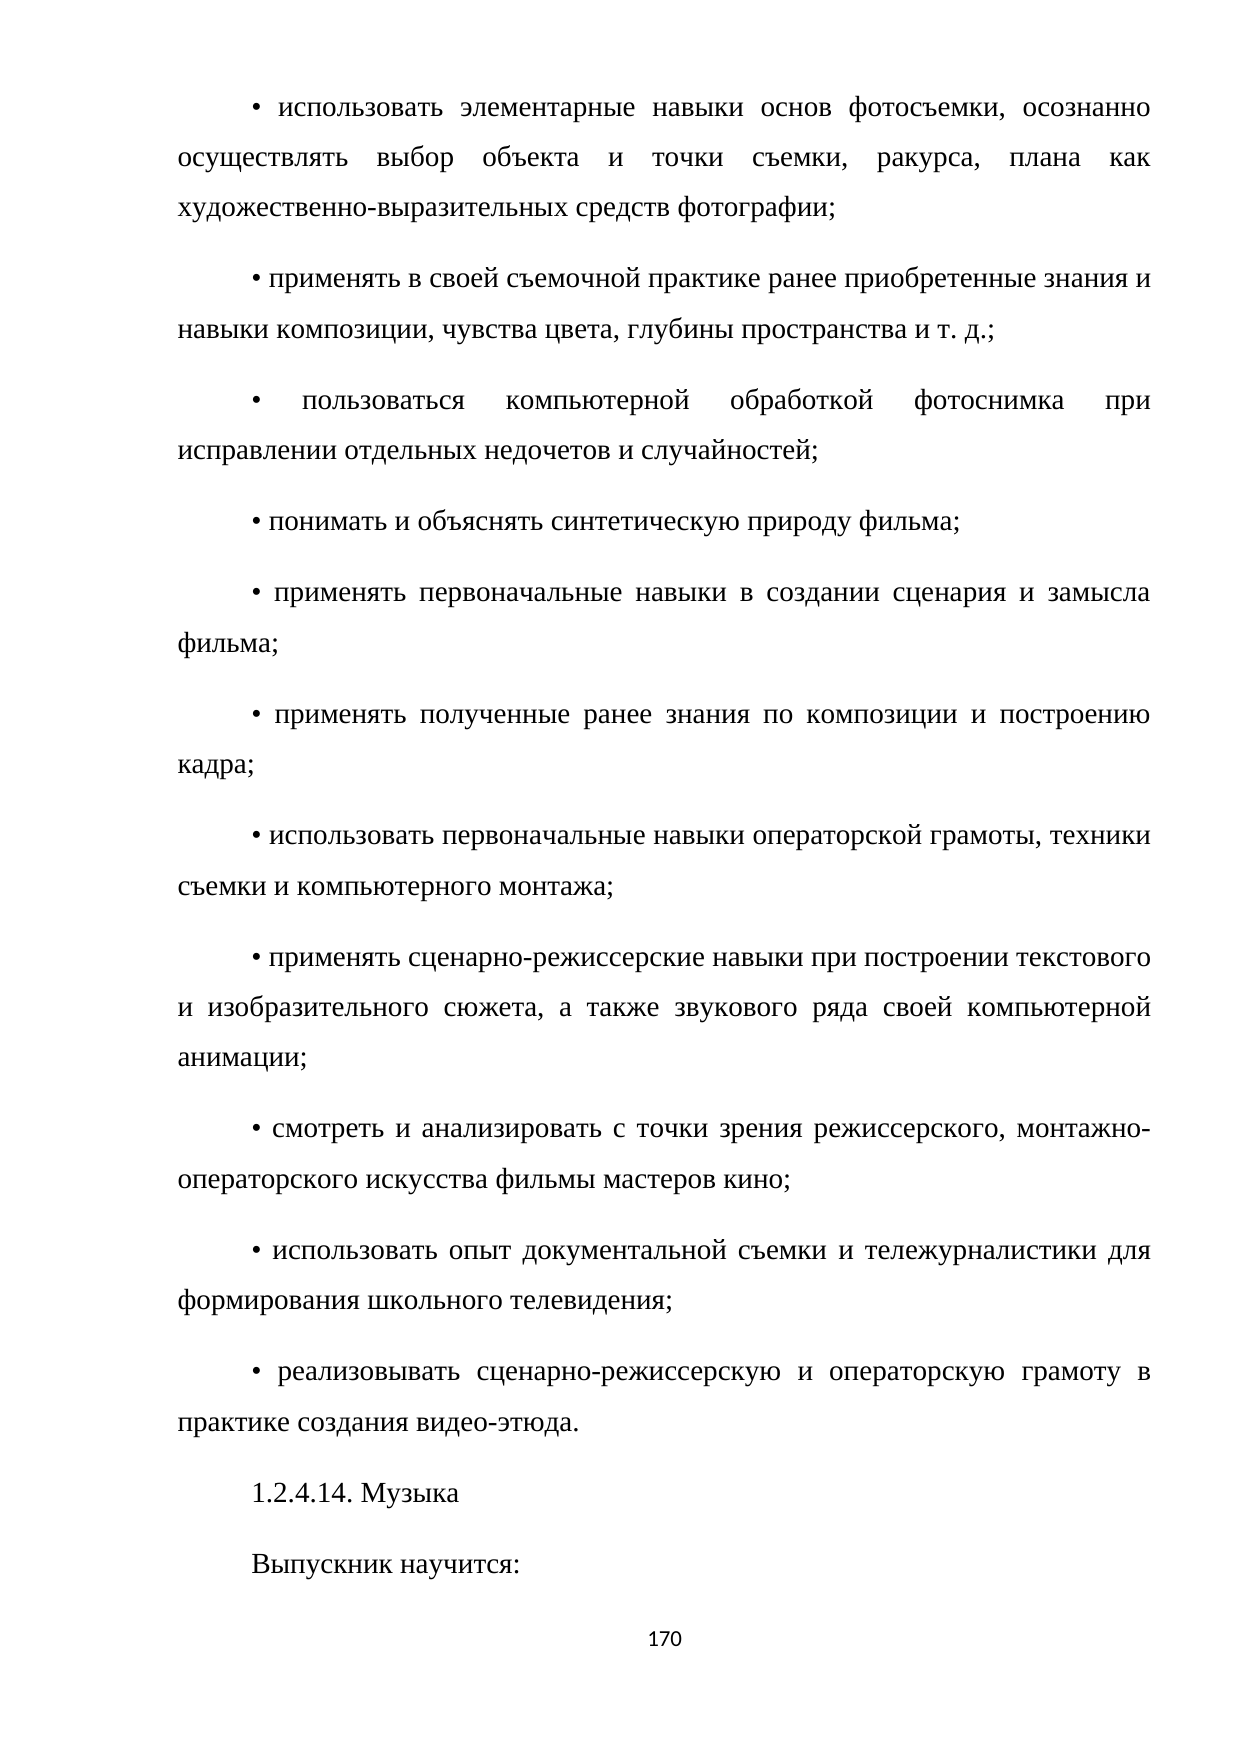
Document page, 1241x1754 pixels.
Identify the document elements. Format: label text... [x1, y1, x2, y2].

text 1.2.4.14. Музыка [177, 1475, 1152, 1508]
text • реализовывать сценарно-режиссерскую и операторскую грамоту в практике создания видео-этюда. [177, 1353, 1152, 1437]
text Выпускник научится: [177, 1546, 1152, 1580]
text • использовать элементарные навыки основ фотосъемки, осознанно осуществлять выбор объекта и точки съемки, ракурса, плана как художественно-выразительных средств фотографии; [177, 89, 1152, 223]
text • использовать первоначальные навыки операторской грамоты, техники съемки и компьютерного монтажа; [177, 817, 1152, 901]
text • пользоваться компьютерной обработкой фотоснимка при исправлении отдельных недочетов и случайностей; [177, 382, 1152, 466]
text • использовать опыт документальной съемки и тележурналистики для формирования школьного телевидения; [177, 1232, 1152, 1316]
text • понимать и объяснять синтетическую природу фильма; [177, 503, 1152, 537]
text • применять сценарно-режиссерские навыки при построении текстового и изобразительного сюжета, а также звукового ряда своей компьютерной анимации; [177, 939, 1152, 1073]
text • применять полученные ранее знания по композиции и построению кадра; [177, 696, 1152, 780]
text • применять первоначальные навыки в создании сценария и замысла фильма; [177, 574, 1152, 658]
text • применять в своей съемочной практике ранее приобретенные знания и навыки композиции, чувства цвета, глубины пространства и т. д.; [177, 260, 1152, 344]
text • смотреть и анализировать с точки зрения режиссерского, монтажно-операторского искусства фильмы мастеров кино; [177, 1111, 1152, 1194]
